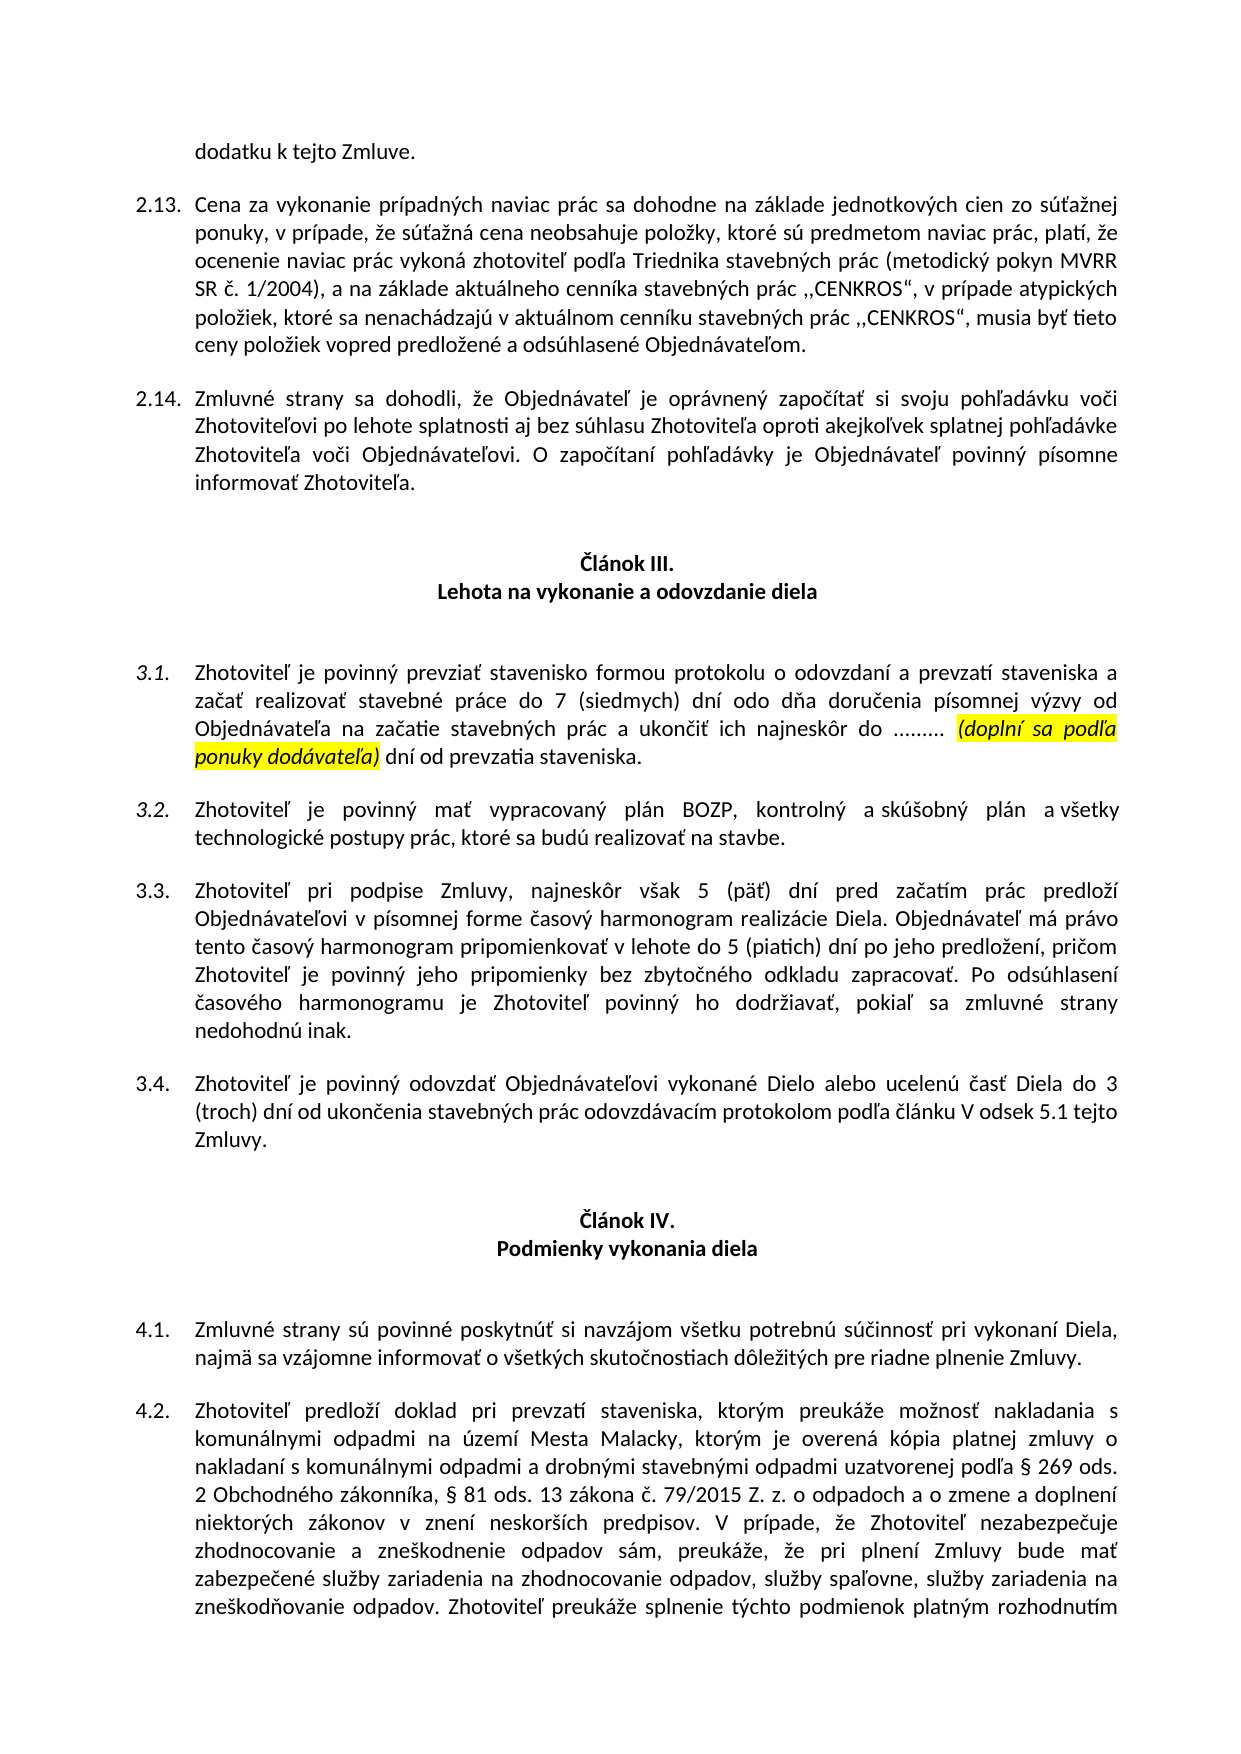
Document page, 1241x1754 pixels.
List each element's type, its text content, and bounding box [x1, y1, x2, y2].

list Zmluvné strany sú povinné poskytnúť si navzájom všetku potrebnú súčinnosť pri vykonaní Diela, najmä sa vzájomne informovať o všetkých skutočnostiach dôležitých pre riadne plnenie Zmluvy. [135, 1315, 1119, 1371]
list Zhotoviteľ je povinný prevziať stavenisko formou protokolu o odovzdaní a prevzatí staveniska a začať realizovať stavebné práce do 7 (siedmych) dní odo dňa doručenia písomnej výzvy od Objednávateľa na začatie stavebných prác a ukončiť ich najneskôr do ......... (doplní sa podľa ponuky dodávateľa) dní od prevzatia staveniska. [135, 658, 1119, 770]
text Podmienky vykonania diela [135, 1234, 1119, 1262]
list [135, 1396, 1119, 1620]
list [135, 137, 1119, 166]
list Zhotoviteľ pri podpise Zmluvy, najneskôr však 5 (päť) dní pred začatím prác predloží Objednávateľovi v písomnej forme časový harmonogram realizácie Diela. Objednávateľ má právo tento časový harmonogram pripomienkovať v lehote do 5 (piatich) dní po jeho predložení, pričom Zhotoviteľ je povinný jeho pripomienky bez zbytočného odkladu zapracovať. Po odsúhlasení časového harmonogramu je Zhotoviteľ povinný ho dodržiavať, pokiaľ sa zmluvné strany nedohodnú inak. [135, 876, 1119, 1044]
list Zhotoviteľ je povinný mať vypracovaný plán BOZP, kontrolný a skúšobný plán a všetky technologické postupy prác, ktoré sa budú realizovať na stavbe. [135, 795, 1119, 851]
text Lehota na vykonanie a odovzdanie diela [135, 577, 1119, 605]
list Cena za vykonanie prípadných naviac prác sa dohodne na základe jednotkových cien zo súťažnej ponuky, v prípade, že súťažná cena neobsahuje položky, ktoré sú predmetom naviac prác, platí, že ocenenie naviac prác vykoná zhotoviteľ podľa Triednika stavebných prác (metodický pokyn MVRR SR č. 1/2004), a na základe aktuálneho cenníka stavebných prác ,,CENKROS“, v prípade atypických položiek, ktoré sa nenachádzajú v aktuálnom cenníku stavebných prác ,,CENKROS“, musia byť tieto ceny položiek vopred predložené a odsúhlasené Objednávateľom. [135, 191, 1119, 359]
list Zhotoviteľ je povinný odovzdať Objednávateľovi vykonané Dielo alebo ucelenú časť Diela do 3 (troch) dní od ukončenia stavebných prác odovzdávacím protokolom podľa článku V odsek 5.1 tejto Zmluvy. [135, 1069, 1119, 1153]
text Článok III. [135, 549, 1119, 577]
text Článok IV. [135, 1206, 1119, 1234]
list Zmluvné strany sa dohodli, že Objednávateľ je oprávnený započítať si svoju pohľadávku voči Zhotoviteľovi po lehote splatnosti aj bez súhlasu Zhotoviteľa oproti akejkoľvek splatnej pohľadávke Zhotoviteľa voči Objednávateľovi. O započítaní pohľadávky je Objednávateľ povinný písomne informovať Zhotoviteľa. [135, 384, 1119, 496]
